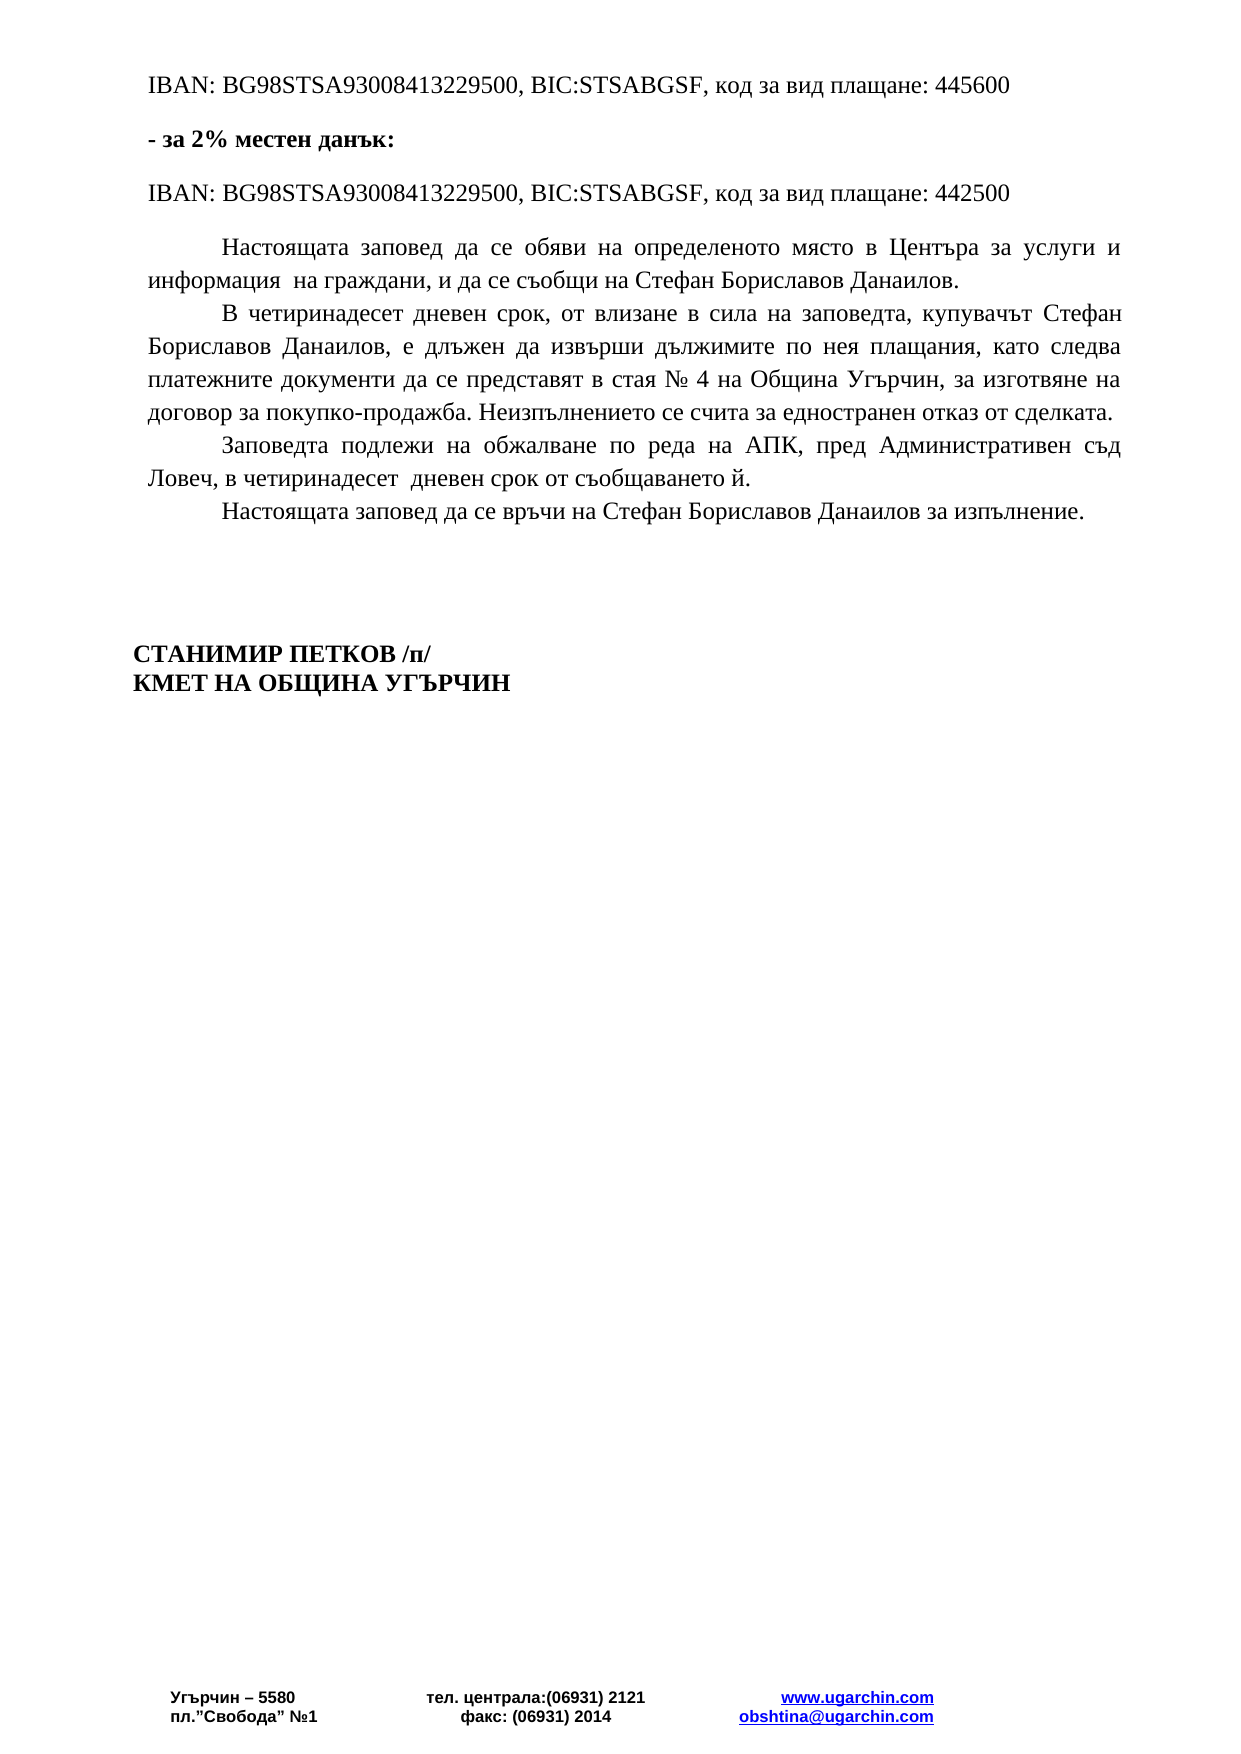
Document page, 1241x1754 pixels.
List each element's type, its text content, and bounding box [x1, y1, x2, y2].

text Настоящата заповед да се обяви на определеното място в Центъра за услуги и информация на граждани, и да се съобщи на Стефан Бориславов Данаилов. [148, 232, 1122, 294]
text Настоящата заповед да се връчи на Стефан Бориславов Данаилов за изпълнение. [148, 496, 1122, 525]
text СТАНИМИР ПЕТКОВ /п/ [133, 639, 1098, 668]
text - за 2% местен данък: [148, 124, 1104, 153]
text В четиринадесет дневен срок, от влизане в сила на заповедта, купувачът Стефан Бориславов Данаилов, е длъжен да извърши дължимите по нея плащания, като следва платежните документи да се представят в стая № 4 на Община Угърчин, за изготвяне на договор за покупко-продажба. Неизпълнението се счита за едностранен отказ от сделката. [148, 298, 1122, 426]
text КМЕТ НА ОБЩИНА УГЪРЧИН [133, 668, 1098, 696]
text Заповедта подлежи на обжалване по реда на АПК, пред Административен съд Ловеч, в четиринадесет дневен срок от съобщаването й. [148, 430, 1122, 492]
text IBAN: BG98STSA93008413229500, BIC:STSABGSF, код за вид плащане: 442500 [148, 178, 1104, 207]
text IBAN: BG98STSA93008413229500, BIC:STSABGSF, код за вид плащане: 445600 [148, 71, 1104, 99]
